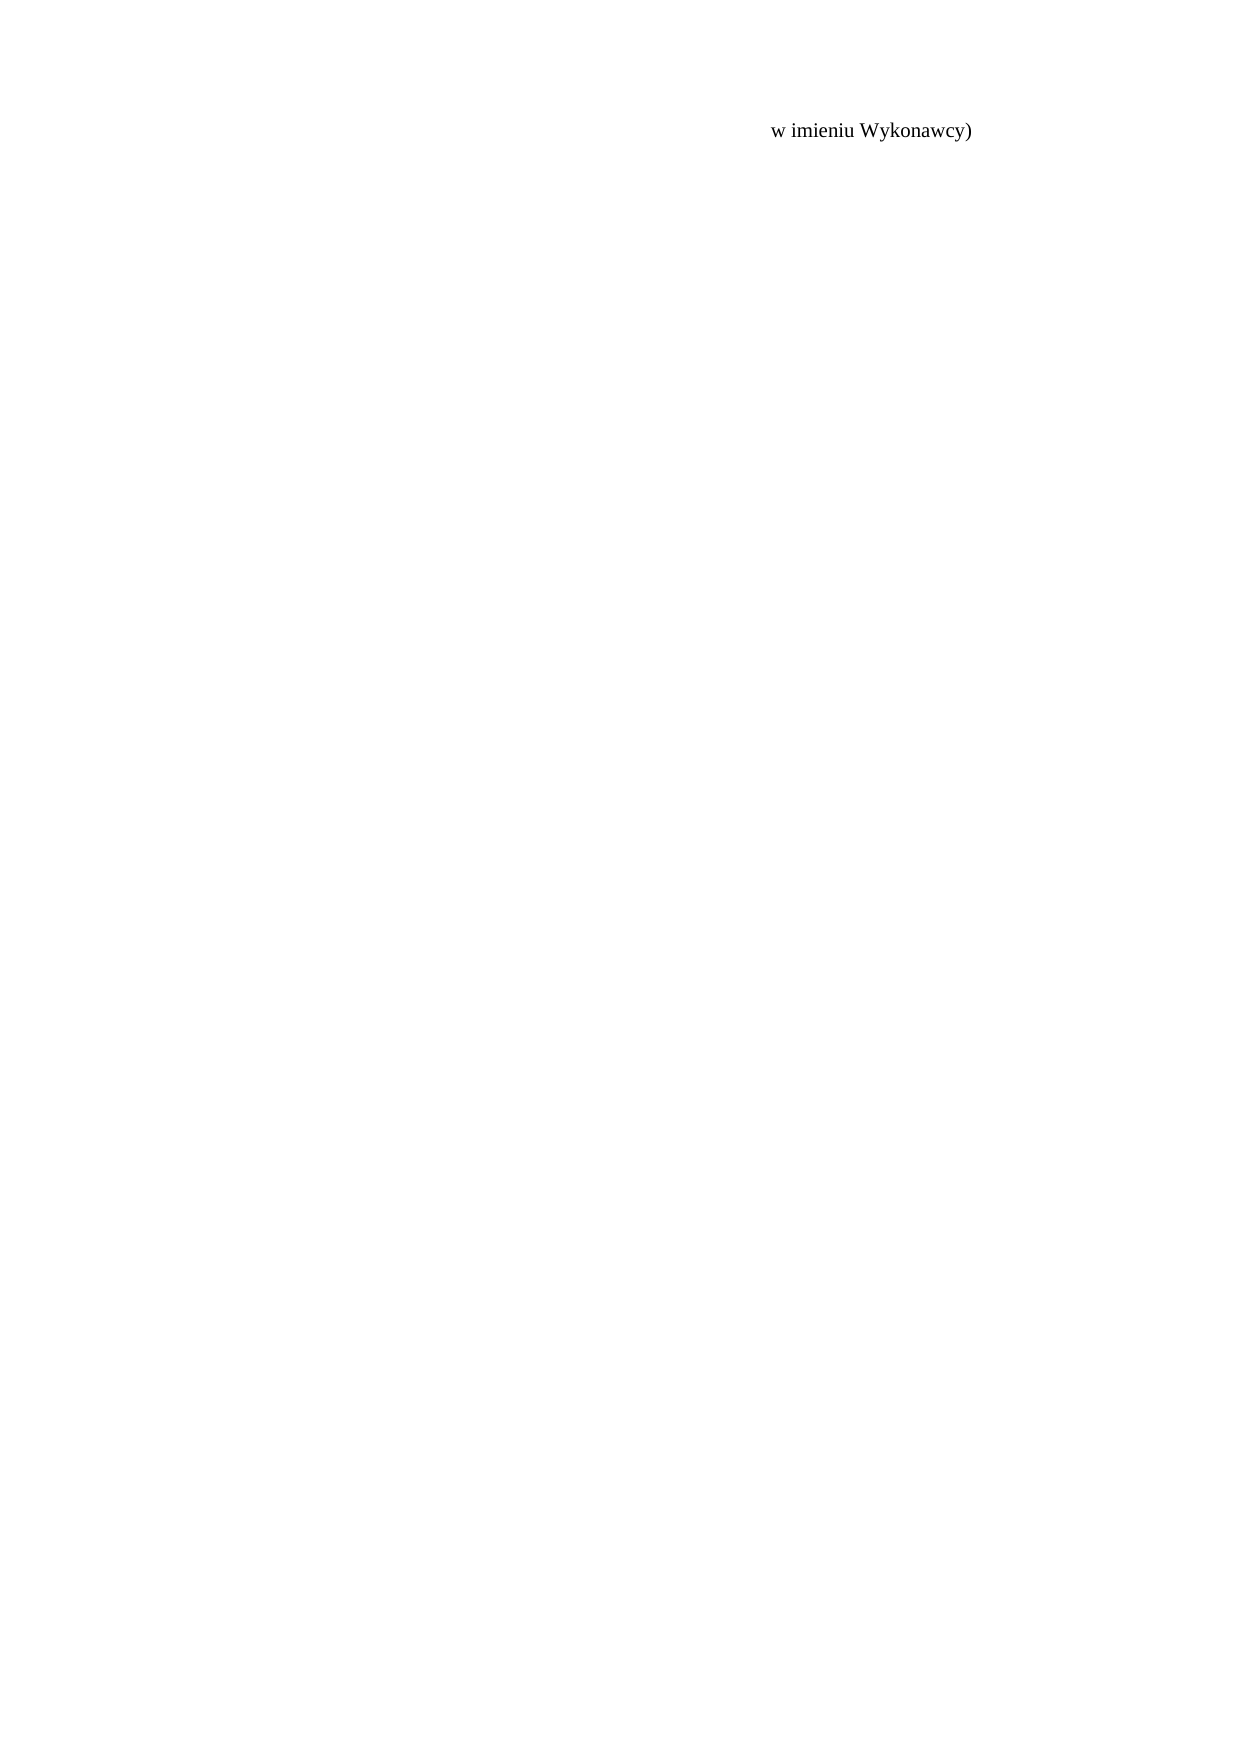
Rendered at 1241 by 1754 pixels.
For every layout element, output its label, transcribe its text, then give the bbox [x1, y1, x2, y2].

text w imieniu Wykonawcy) [222, 118, 1122, 142]
